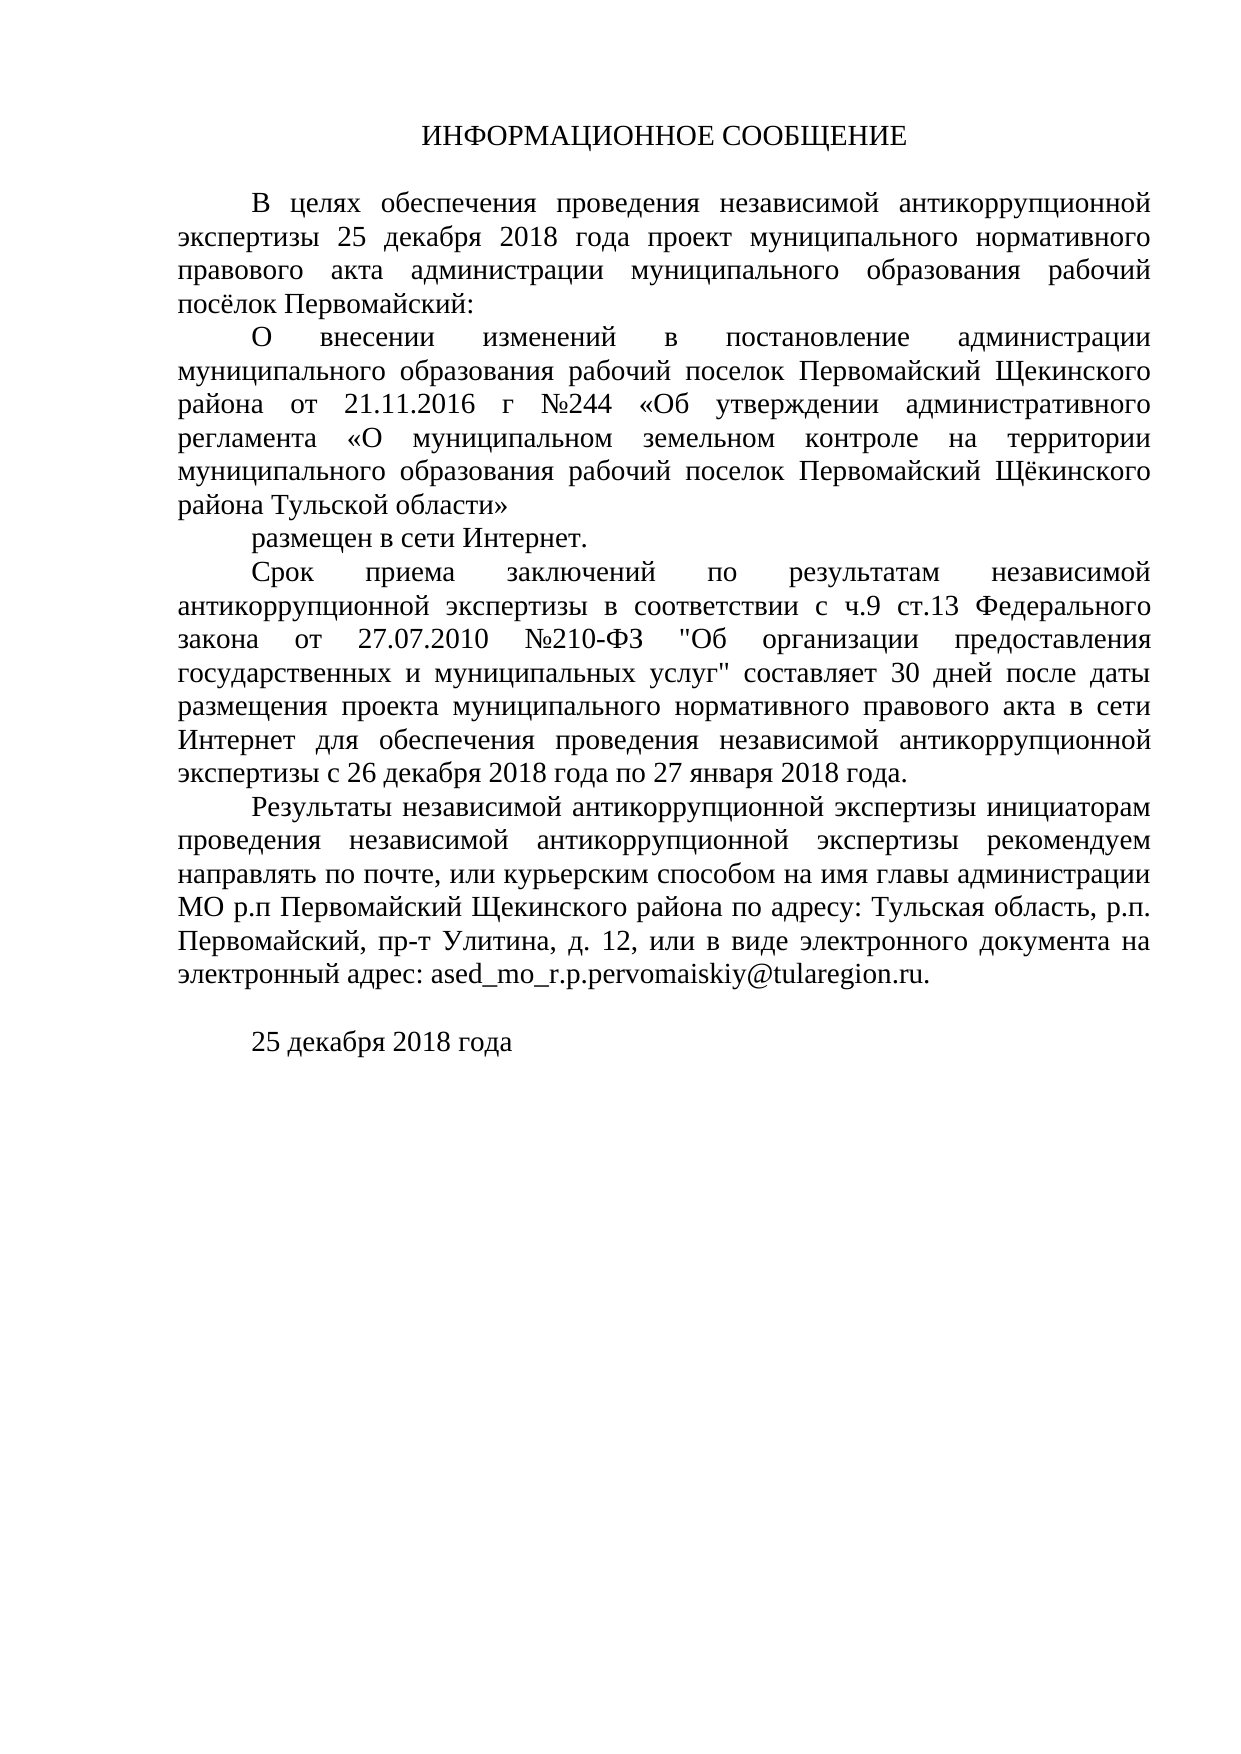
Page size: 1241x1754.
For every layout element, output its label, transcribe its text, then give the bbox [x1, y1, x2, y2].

text Срок приема заключений по результатам независимой антикоррупционной экспертизы в соответствии с ч.9 ст.13 Федерального закона от 27.07.2010 №210-ФЗ "Об организации предоставления государственных и муниципальных услуг" составляет 30 дней после даты размещения проекта муниципального нормативного правового акта в сети Интернет для обеспечения проведения независимой антикоррупционной экспертизы с 26 декабря 2018 года по 27 января 2018 года. [177, 554, 1152, 789]
text О внесении изменений в постановление администрации муниципального образования рабочий поселок Первомайский Щекинского района от 21.11.2016 г №244 «Об утверждении административного регламента «О муниципальном земельном контроле на территории муниципального образования рабочий поселок Первомайский Щёкинского района Тульской области» [177, 319, 1152, 521]
text ИНФОРМАЦИОННОЕ СООБЩЕНИЕ [177, 118, 1152, 152]
list размещен в сети Интернет. [177, 521, 1152, 554]
text 25 декабря 2018 года [177, 1024, 1152, 1057]
text Результаты независимой антикоррупционной экспертизы инициаторам проведения независимой антикоррупционной экспертизы рекомендуем направлять по почте, или курьерским способом на имя главы администрации МО р.п Первомайский Щекинского района по адресу: Тульская область, р.п. Первомайский, пр-т Улитина, д. 12, или в виде электронного документа на электронный адрес: ased_mo_r.p.pervomaiskiy@tularegion.ru. [177, 789, 1152, 990]
text В целях обеспечения проведения независимой антикоррупционной экспертизы 25 декабря 2018 года проект муниципального нормативного правового акта администрации муниципального образования рабочий посёлок Первомайский: [177, 185, 1152, 319]
